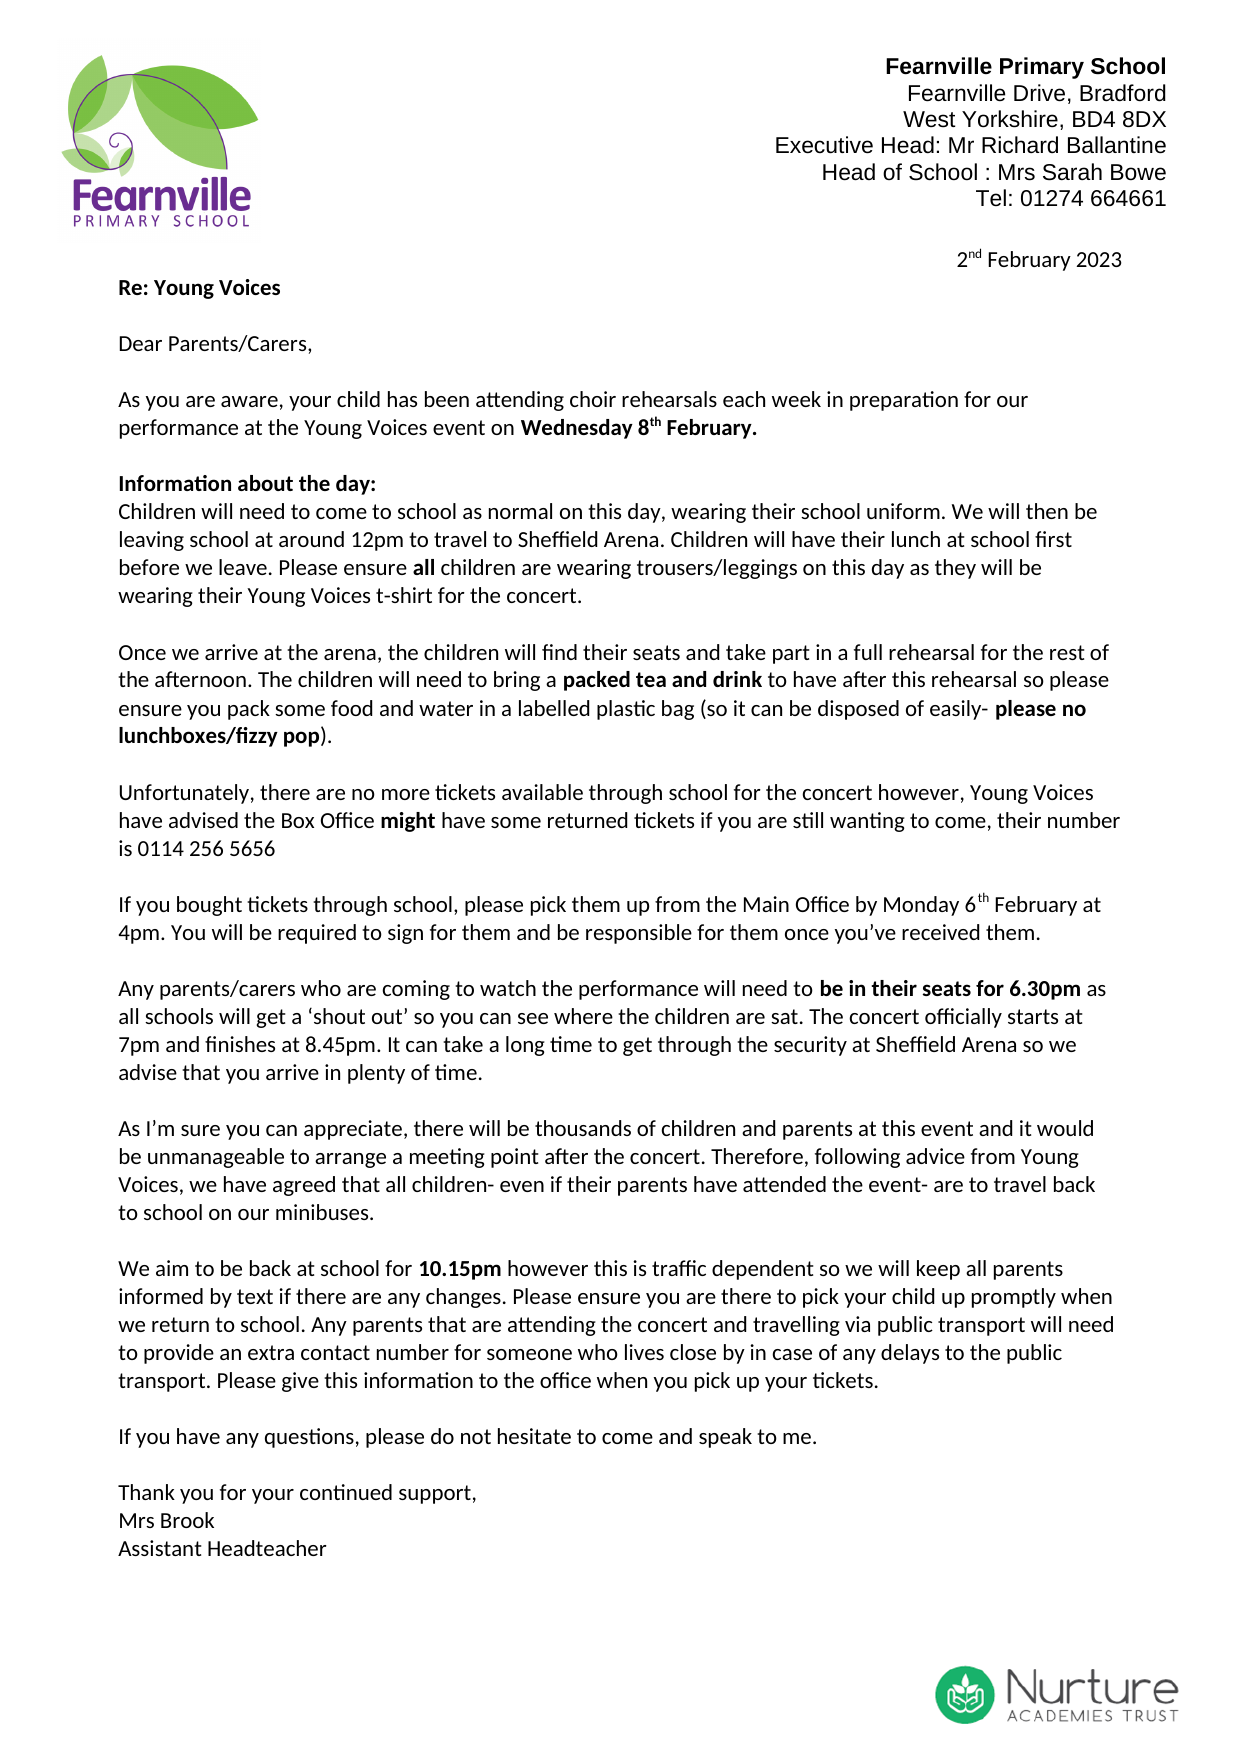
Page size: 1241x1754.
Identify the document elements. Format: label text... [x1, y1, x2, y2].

text As I’m sure you can appreciate, there will be thousands of children and parents at this event and it would be unmanageable to arrange a meeting point after the concert. Therefore, following advice from Young Voices, we have agreed that all children- even if their parents have attended the event- are to travel back to school on our minibuses. [118, 1114, 1122, 1226]
text Once we arrive at the arena, the children will find their seats and take part in a full rehearsal for the rest of the afternoon. The children will need to bring a packed tea and drink to have after this rehearsal so please ensure you pack some food and water in a labelled plastic bag (so it can be disposed of easily- please no lunchboxes/fizzy pop). [118, 638, 1122, 750]
text Assistant Headteacher [118, 1534, 1122, 1562]
text Mrs Brook [118, 1506, 1122, 1534]
picture [57, 38, 262, 243]
text Re: Young Voices [118, 273, 1122, 301]
text If you bought tickets through school, please pick them up from the Main Office by Monday 6th February at 4pm. You will be required to sign for them and be responsible for them once you’ve received them. [118, 890, 1122, 946]
text As you are aware, your child has been attending choir rehearsals each week in preparation for our performance at the Young Voices event on Wednesday 8th February. [118, 385, 1122, 441]
text 2nd February 2023 [118, 245, 1122, 273]
picture [926, 1653, 1192, 1727]
text If you have any questions, please do not hesitate to come and speak to me. [118, 1422, 1122, 1450]
text We aim to be back at school for 10.15pm however this is traffic dependent so we will keep all parents informed by text if there are any changes. Please ensure you are there to pick your child up promptly when we return to school. Any parents that are attending the concert and travelling via public transport will need to provide an extra contact number for someone who lives close by in case of any delays to the public transport. Please give this information to the office when you pick up your tickets. [118, 1254, 1122, 1394]
text Unfortunately, there are no more tickets available through school for the concert however, Young Voices have advised the Box Office might have some returned tickets if you are still wanting to come, their number is 0114 256 5656 [118, 778, 1122, 862]
text Children will need to come to school as normal on this day, wearing their school uniform. We will then be leaving school at around 12pm to travel to Sheffield Arena. Children will have their lunch at school first before we leave. Please ensure all children are wearing trousers/leggings on this day as they will be wearing their Young Voices t-shirt for the concert. [118, 497, 1122, 609]
text Information about the day: [118, 469, 1122, 497]
text Any parents/carers who are coming to watch the performance will need to be in their seats for 6.30pm as all schools will get a ‘shout out’ so you can see where the children are sat. The concert officially starts at 7pm and finishes at 8.45pm. It can take a long time to get through the security at Sheffield Arena so we advise that you arrive in plenty of time. [118, 974, 1122, 1086]
text Dear Parents/Carers, [118, 329, 1122, 357]
text Thank you for your continued support, [118, 1478, 1122, 1506]
